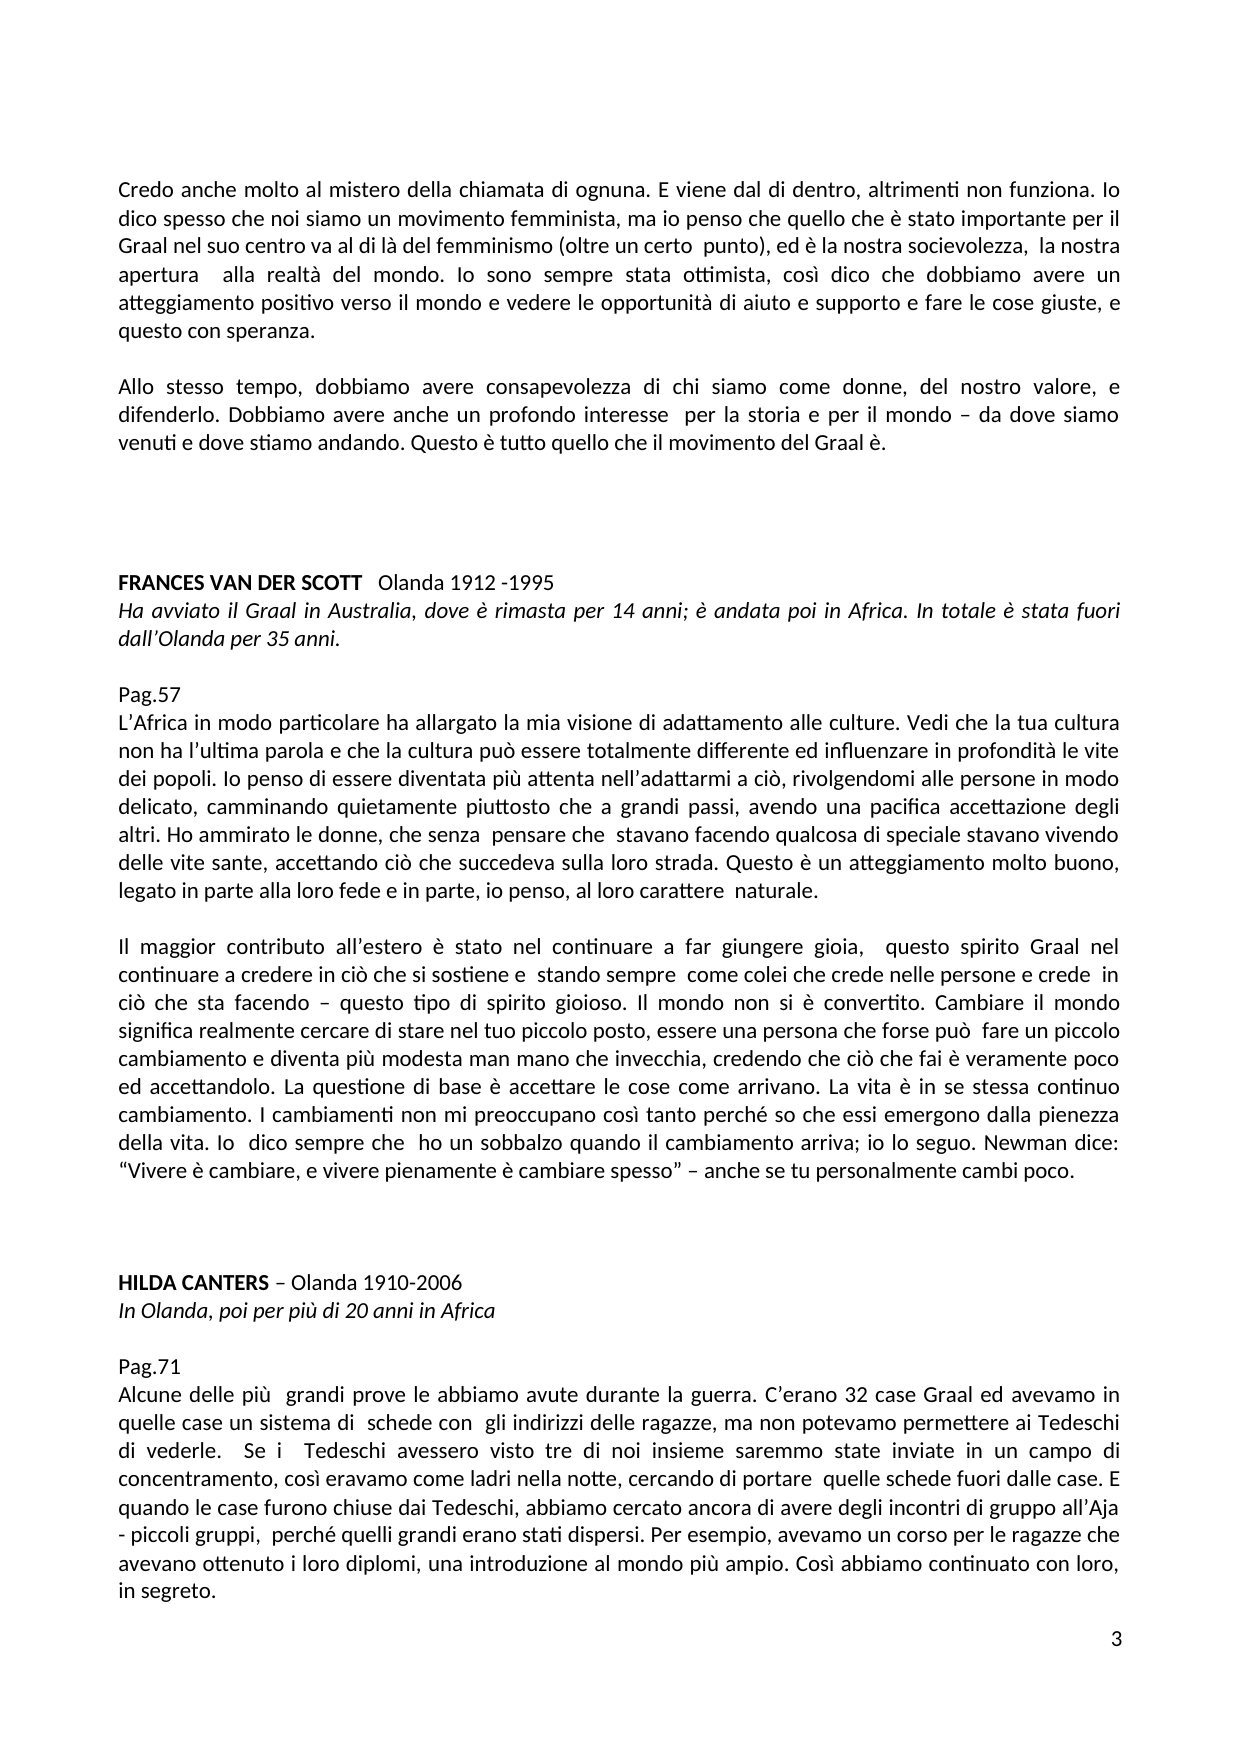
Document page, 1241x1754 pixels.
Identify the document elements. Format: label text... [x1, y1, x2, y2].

text L’Africa in modo particolare ha allargato la mia visione di adattamento alle culture. Vedi che la tua cultura non ha l’ultima parola e che la cultura può essere totalmente differente ed influenzare in profondità le vite dei popoli. Io penso di essere diventata più attenta nell’adattarmi a ciò, rivolgendomi alle persone in modo delicato, camminando quietamente piuttosto che a grandi passi, avendo una pacifica accettazione degli altri. Ho ammirato le donne, che senza pensare che stavano facendo qualcosa di speciale stavano vivendo delle vite sante, accettando ciò che succedeva sulla loro strada. Questo è un atteggiamento molto buono, legato in parte alla loro fede e in parte, io penso, al loro carattere naturale. [118, 708, 1122, 904]
text FRANCES VAN DER SCOTT Olanda 1912 -1995 [118, 568, 1122, 596]
text Il maggior contributo all’estero è stato nel continuare a far giungere gioia, questo spirito Graal nel continuare a credere in ciò che si sostiene e stando sempre come colei che crede nelle persone e crede in ciò che sta facendo – questo tipo di spirito gioioso. Il mondo non si è convertito. Cambiare il mondo significa realmente cercare di stare nel tuo piccolo posto, essere una persona che forse può fare un piccolo cambiamento e diventa più modesta man mano che invecchia, credendo che ciò che fai è veramente poco ed accettandolo. La questione di base è accettare le cose come arrivano. La vita è in se stessa continuo cambiamento. I cambiamenti non mi preoccupano così tanto perché so che essi emergono dalla pienezza della vita. Io dico sempre che ho un sobbalzo quando il cambiamento arriva; io lo seguo. Newman dice: “Vivere è cambiare, e vivere pienamente è cambiare spesso” – anche se tu personalmente cambi poco. [118, 932, 1122, 1184]
text In Olanda, poi per più di 20 anni in Africa [118, 1296, 1122, 1324]
text Pag.71 [118, 1352, 1122, 1381]
text Alcune delle più grandi prove le abbiamo avute durante la guerra. C’erano 32 case Graal ed avevamo in quelle case un sistema di schede con gli indirizzi delle ragazze, ma non potevamo permettere ai Tedeschi di vederle. Se i Tedeschi avessero visto tre di noi insieme saremmo state inviate in un campo di concentramento, così eravamo come ladri nella notte, cercando di portare quelle schede fuori dalle case. E quando le case furono chiuse dai Tedeschi, abbiamo cercato ancora di avere degli incontri di gruppo all’Aja - piccoli gruppi, perché quelli grandi erano stati dispersi. Per esempio, avevamo un corso per le ragazze che avevano ottenuto i loro diplomi, una introduzione al mondo più ampio. Così abbiamo continuato con loro, in segreto. [118, 1381, 1122, 1605]
text HILDA CANTERS – Olanda 1910-2006 [118, 1268, 1122, 1296]
text Allo stesso tempo, dobbiamo avere consapevolezza di chi siamo come donne, del nostro valore, e difenderlo. Dobbiamo avere anche un profondo interesse per la storia e per il mondo – da dove siamo venuti e dove stiamo andando. Questo è tutto quello che il movimento del Graal è. [118, 372, 1122, 456]
text Ha avviato il Graal in Australia, dove è rimasta per 14 anni; è andata poi in Africa. In totale è stata fuori dall’Olanda per 35 anni. [118, 596, 1122, 652]
text Pag.57 [118, 680, 1122, 708]
text Credo anche molto al mistero della chiamata di ognuna. E viene dal di dentro, altrimenti non funziona. Io dico spesso che noi siamo un movimento femminista, ma io penso che quello che è stato importante per il Graal nel suo centro va al di là del femminismo (oltre un certo punto), ed è la nostra socievolezza, la nostra apertura alla realtà del mondo. Io sono sempre stata ottimista, così dico che dobbiamo avere un atteggiamento positivo verso il mondo e vedere le opportunità di aiuto e supporto e fare le cose giuste, e questo con speranza. [118, 176, 1122, 344]
